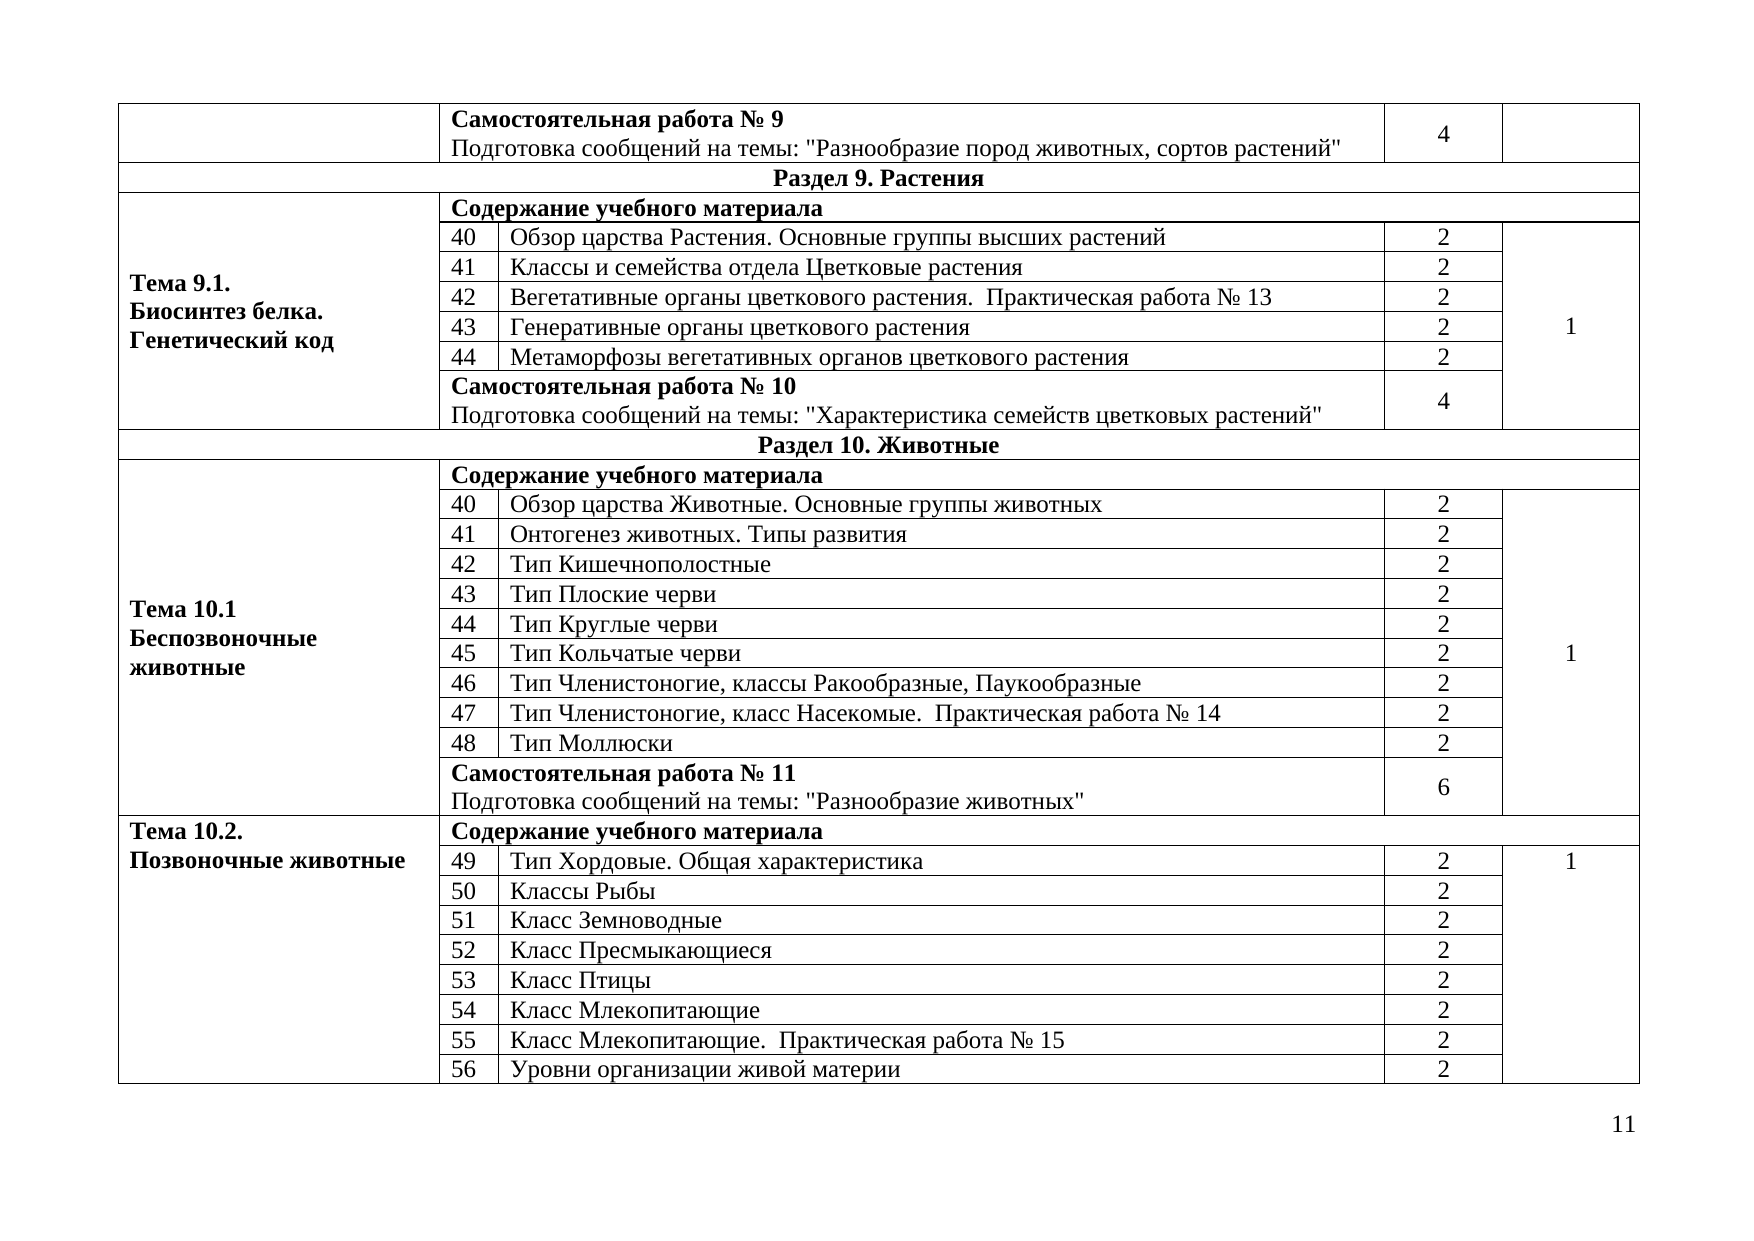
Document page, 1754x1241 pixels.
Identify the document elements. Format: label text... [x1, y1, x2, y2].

table_cell 56 [440, 1055, 498, 1083]
table_cell 2 [1385, 846, 1502, 875]
table_cell Тип Кольчатые черви [499, 639, 1384, 667]
table_cell 2 [1385, 519, 1502, 548]
table_cell 53 [440, 965, 498, 994]
table_cell 49 [440, 846, 498, 875]
table_cell Класс Земноводные [499, 906, 1384, 934]
table_cell Вегетативные органы цветкового растения. Практическая работа № 13 [499, 282, 1384, 311]
table_cell Класс Пресмыкающиеся [499, 935, 1384, 964]
table_cell 4 [1385, 104, 1502, 162]
table_cell Тип Хордовые. Общая характеристика [499, 846, 1384, 875]
table_cell Метаморфозы вегетативных органов цветкового растения [499, 342, 1384, 370]
table_cell Раздел 9. Растения [119, 163, 1639, 192]
table_cell Тема 10.1 Беспозвоночные животные [119, 460, 439, 815]
table_cell 2 [1385, 490, 1502, 518]
table_cell 2 [1385, 549, 1502, 578]
table_cell Тип Кишечнополостные [499, 549, 1384, 578]
table_cell Тема 9.1. Биосинтез белка. Генетический код [119, 193, 439, 429]
table_cell 2 [1385, 1055, 1502, 1083]
table_cell 2 [1385, 876, 1502, 904]
table_cell 41 [440, 252, 498, 281]
table_cell Тема 10.2. Позвоночные животные [119, 816, 439, 1083]
table_cell Онтогенез животных. Типы развития [499, 519, 1384, 548]
table_cell 2 [1385, 252, 1502, 281]
table_cell 2 [1385, 698, 1502, 727]
table_cell 2 [1385, 668, 1502, 697]
table_cell 2 [1385, 728, 1502, 757]
table_cell 4 [1385, 371, 1502, 429]
table_cell 6 [1385, 758, 1502, 815]
table_cell 2 [1385, 995, 1502, 1024]
table_cell 2 [1385, 906, 1502, 934]
table_cell Тип Членистоногие, классы Ракообразные, Паукообразные [499, 668, 1384, 697]
table_cell 46 [440, 668, 498, 697]
table_cell 47 [440, 698, 498, 727]
table_cell 44 [440, 609, 498, 637]
table_cell Генеративные органы цветкового растения [499, 312, 1384, 341]
table_cell 2 [1385, 1025, 1502, 1053]
table_cell Тип Членистоногие, класс Насекомые. Практическая работа № 14 [499, 698, 1384, 727]
table_cell Уровни организации живой материи [499, 1055, 1384, 1083]
table_cell 40 [440, 490, 498, 518]
table_cell 2 [1385, 609, 1502, 637]
table_cell Класс Млекопитающие [499, 995, 1384, 1024]
table_cell 43 [440, 312, 498, 341]
table_cell Самостоятельная работа № 9 Подготовка сообщений на темы: "Разнообразие пород животных, сортов растений" [440, 104, 1384, 162]
table_cell Раздел 10. Животные [119, 430, 1639, 459]
table_cell Обзор царства Растения. Основные группы высших растений [499, 223, 1384, 251]
table_cell 52 [440, 935, 498, 964]
table_cell Классы Рыбы [499, 876, 1384, 904]
table_cell 2 [1385, 282, 1502, 311]
table_cell Тип Плоские черви [499, 579, 1384, 608]
table_cell 48 [440, 728, 498, 757]
table_cell Самостоятельная работа № 11 Подготовка сообщений на темы: "Разнообразие животных" [440, 758, 1384, 815]
table_cell 55 [440, 1025, 498, 1053]
table_cell 2 [1385, 965, 1502, 994]
table_cell 51 [440, 906, 498, 934]
table_cell 2 [1385, 639, 1502, 667]
table_cell Содержание учебного материала [440, 193, 1639, 221]
table_cell 2 [1385, 312, 1502, 341]
table_cell 45 [440, 639, 498, 667]
table_cell 43 [440, 579, 498, 608]
table_cell Содержание учебного материала [440, 460, 1639, 488]
table_cell Самостоятельная работа № 10 Подготовка сообщений на темы: "Характеристика семейств цветковых растений" [440, 371, 1384, 429]
table_cell Классы и семейства отдела Цветковые растения [499, 252, 1384, 281]
table_cell 42 [440, 549, 498, 578]
table_cell 54 [440, 995, 498, 1024]
table_cell 2 [1385, 223, 1502, 251]
table_cell Содержание учебного материала [440, 816, 1639, 845]
table_cell Класс Птицы [499, 965, 1384, 994]
table_cell Тип Круглые черви [499, 609, 1384, 637]
table_cell Обзор царства Животные. Основные группы животных [499, 490, 1384, 518]
table_cell 1 [1503, 846, 1639, 1083]
table_cell 44 [440, 342, 498, 370]
table_cell 42 [440, 282, 498, 311]
table_cell 2 [1385, 579, 1502, 608]
table_cell Тип Моллюски [499, 728, 1384, 757]
table_cell 1 [1503, 490, 1639, 815]
table_cell 40 [440, 223, 498, 251]
table_cell 41 [440, 519, 498, 548]
table_cell 50 [440, 876, 498, 904]
table_cell 2 [1385, 935, 1502, 964]
table_cell Класс Млекопитающие. Практическая работа № 15 [499, 1025, 1384, 1053]
table_cell 2 [1385, 342, 1502, 370]
table_cell 1 [1503, 223, 1639, 429]
